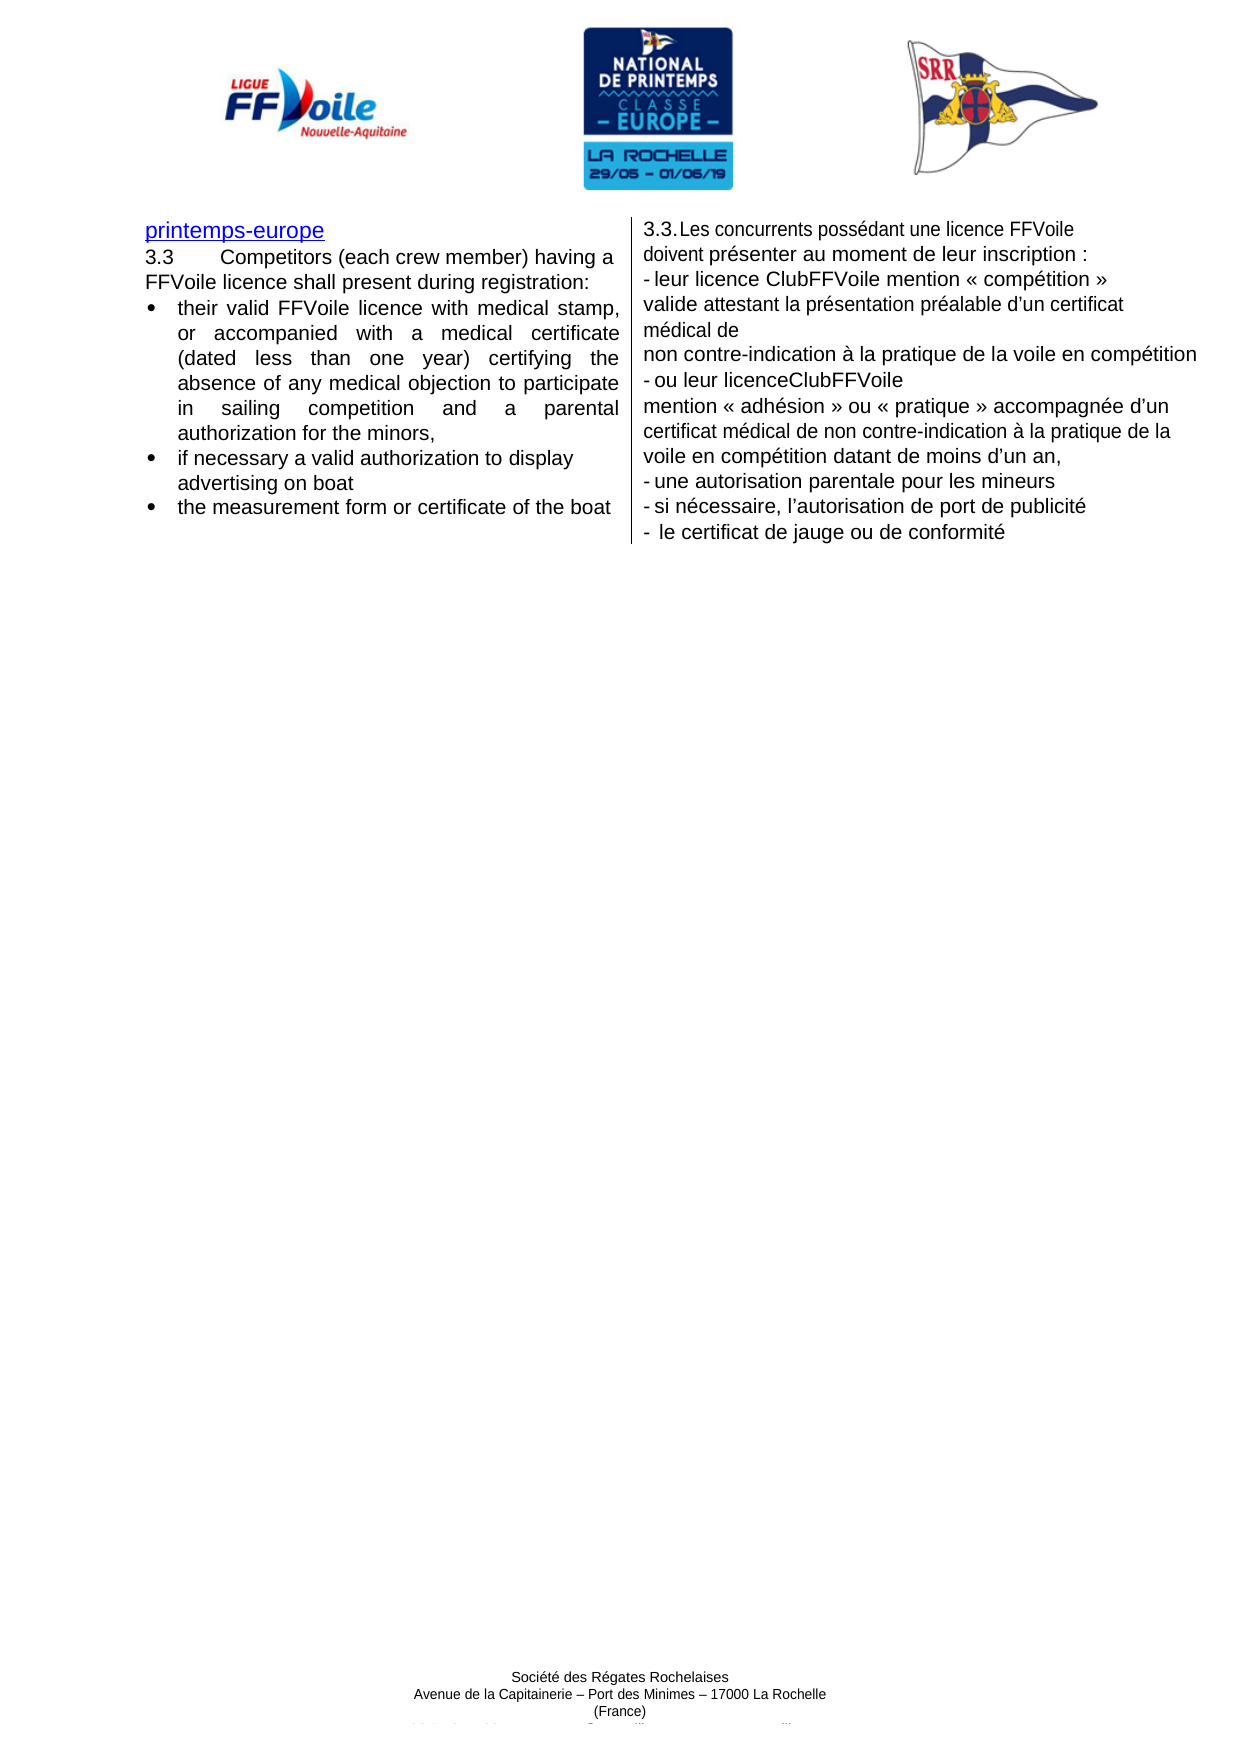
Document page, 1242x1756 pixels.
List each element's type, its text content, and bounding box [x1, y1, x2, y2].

picture [202, 23, 1115, 196]
